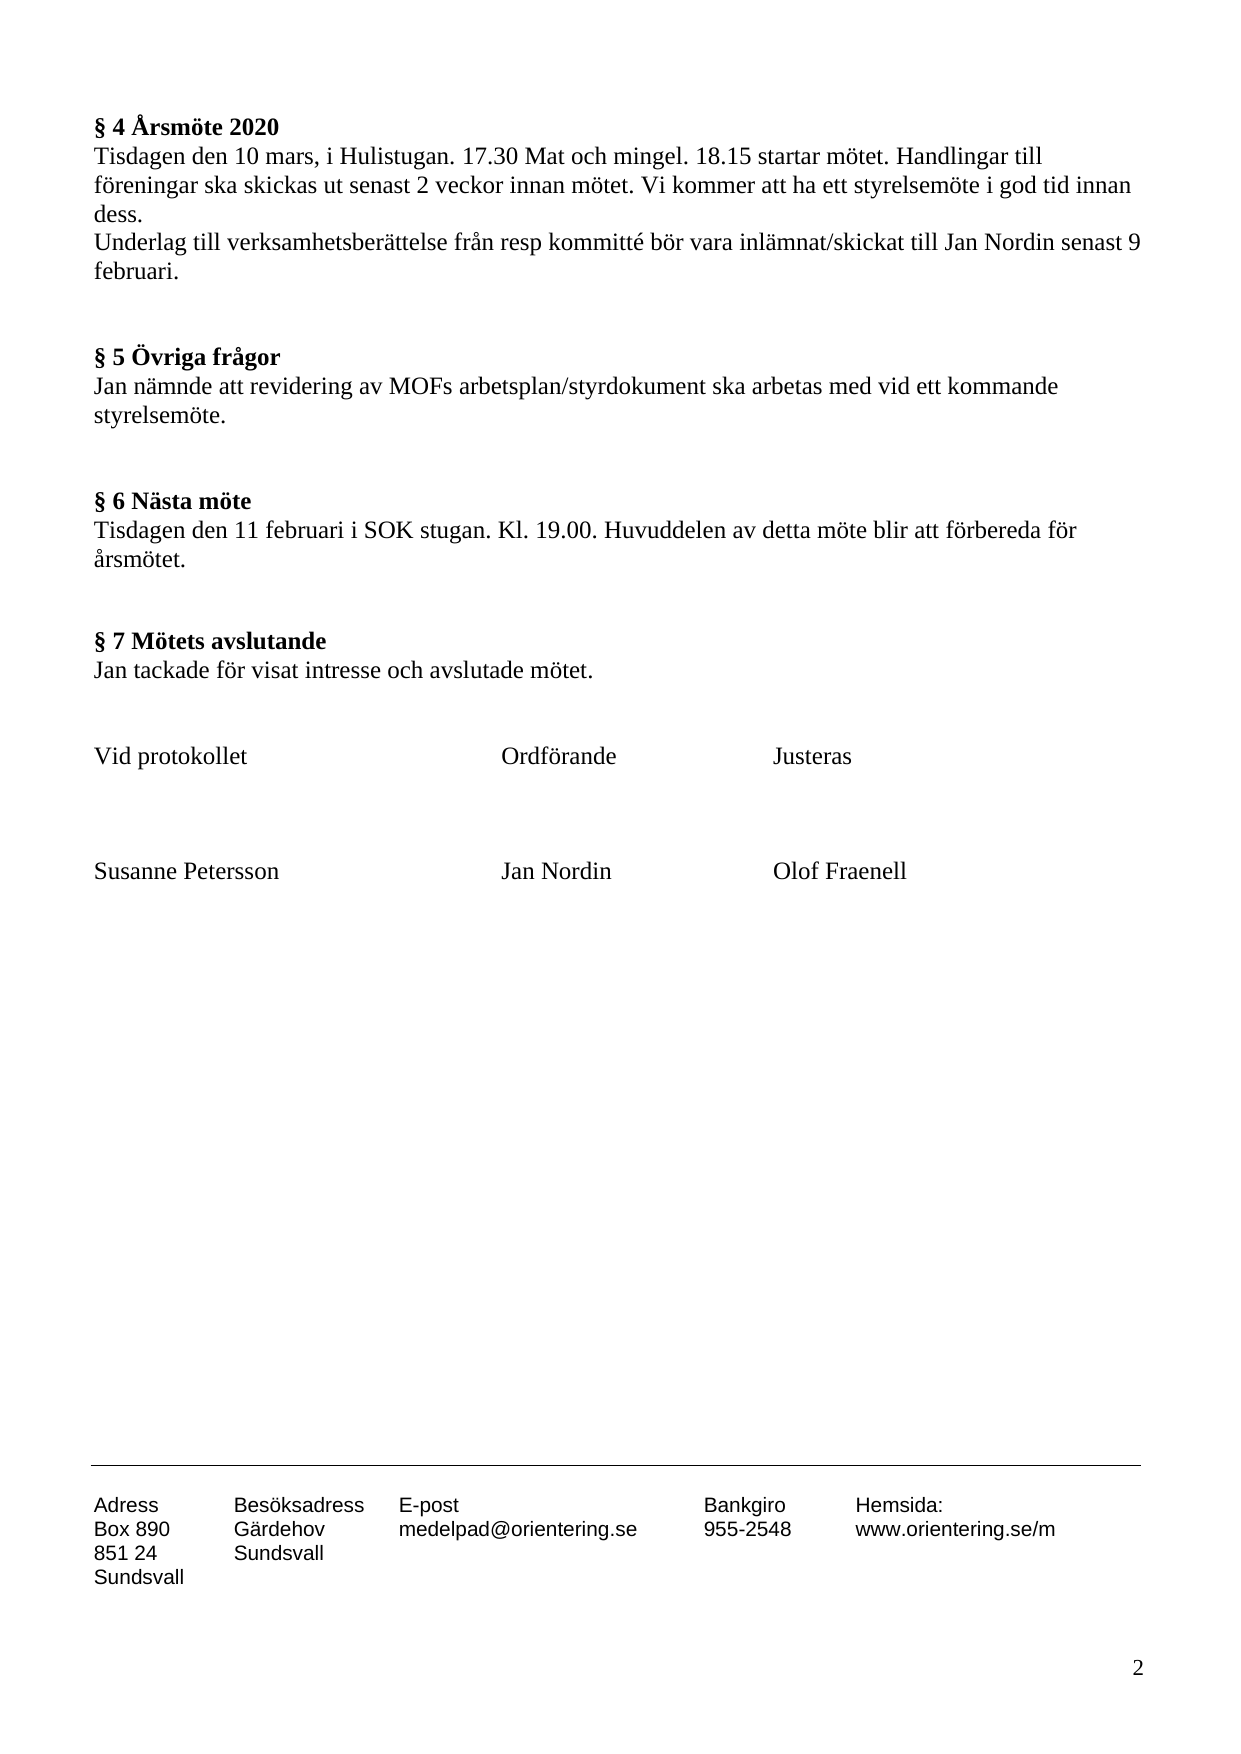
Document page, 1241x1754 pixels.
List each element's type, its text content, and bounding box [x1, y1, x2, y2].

text medelpad@orientering.se [398, 1517, 670, 1541]
text Hemsida: [855, 1493, 1144, 1517]
text Box 890 [94, 1517, 200, 1541]
text Bankgiro [703, 1493, 822, 1517]
text E-post [398, 1493, 670, 1517]
text Underlag till verksamhetsberättelse från resp kommitté bör vara inlämnat/skickat till Jan Nordin senast 9 februari. [94, 227, 1144, 285]
text Adress [94, 1493, 200, 1517]
text Jan tackade för visat intresse och avslutade mötet. [94, 655, 1144, 684]
text § 6 Nästa möte [94, 486, 1144, 515]
text § 7 Mötets avslutande [94, 626, 1144, 655]
text Jan nämnde att revidering av MOFs arbetsplan/styrdokument ska arbetas med vid ett kommande styrelsemöte. [94, 371, 1144, 429]
text Tisdagen den 10 mars, i Hulistugan. 17.30 Mat och mingel. 18.15 startar mötet. Handlingar till föreningar ska skickas ut senast 2 veckor innan mötet. Vi kommer att ha ett styrelsemöte i god tid innan dess. [94, 141, 1144, 227]
text 955-2548 [703, 1517, 822, 1541]
text www.orientering.se/m [855, 1517, 1144, 1541]
text Tisdagen den 11 februari i SOK stugan. Kl. 19.00. Huvuddelen av detta möte blir att förbereda för årsmötet. [94, 515, 1144, 572]
text § 5 Övriga frågor [94, 342, 1144, 371]
text § 4 Årsmöte 2020 [94, 112, 1144, 141]
text Susanne Petersson Jan Nordin Olof Fraenell [94, 856, 1144, 885]
text Vid protokollet Ordförande Justeras [94, 741, 1144, 770]
text Besöksadress Gärdehov Sundsvall [233, 1493, 365, 1565]
text 851 24 Sundsvall [94, 1541, 200, 1589]
